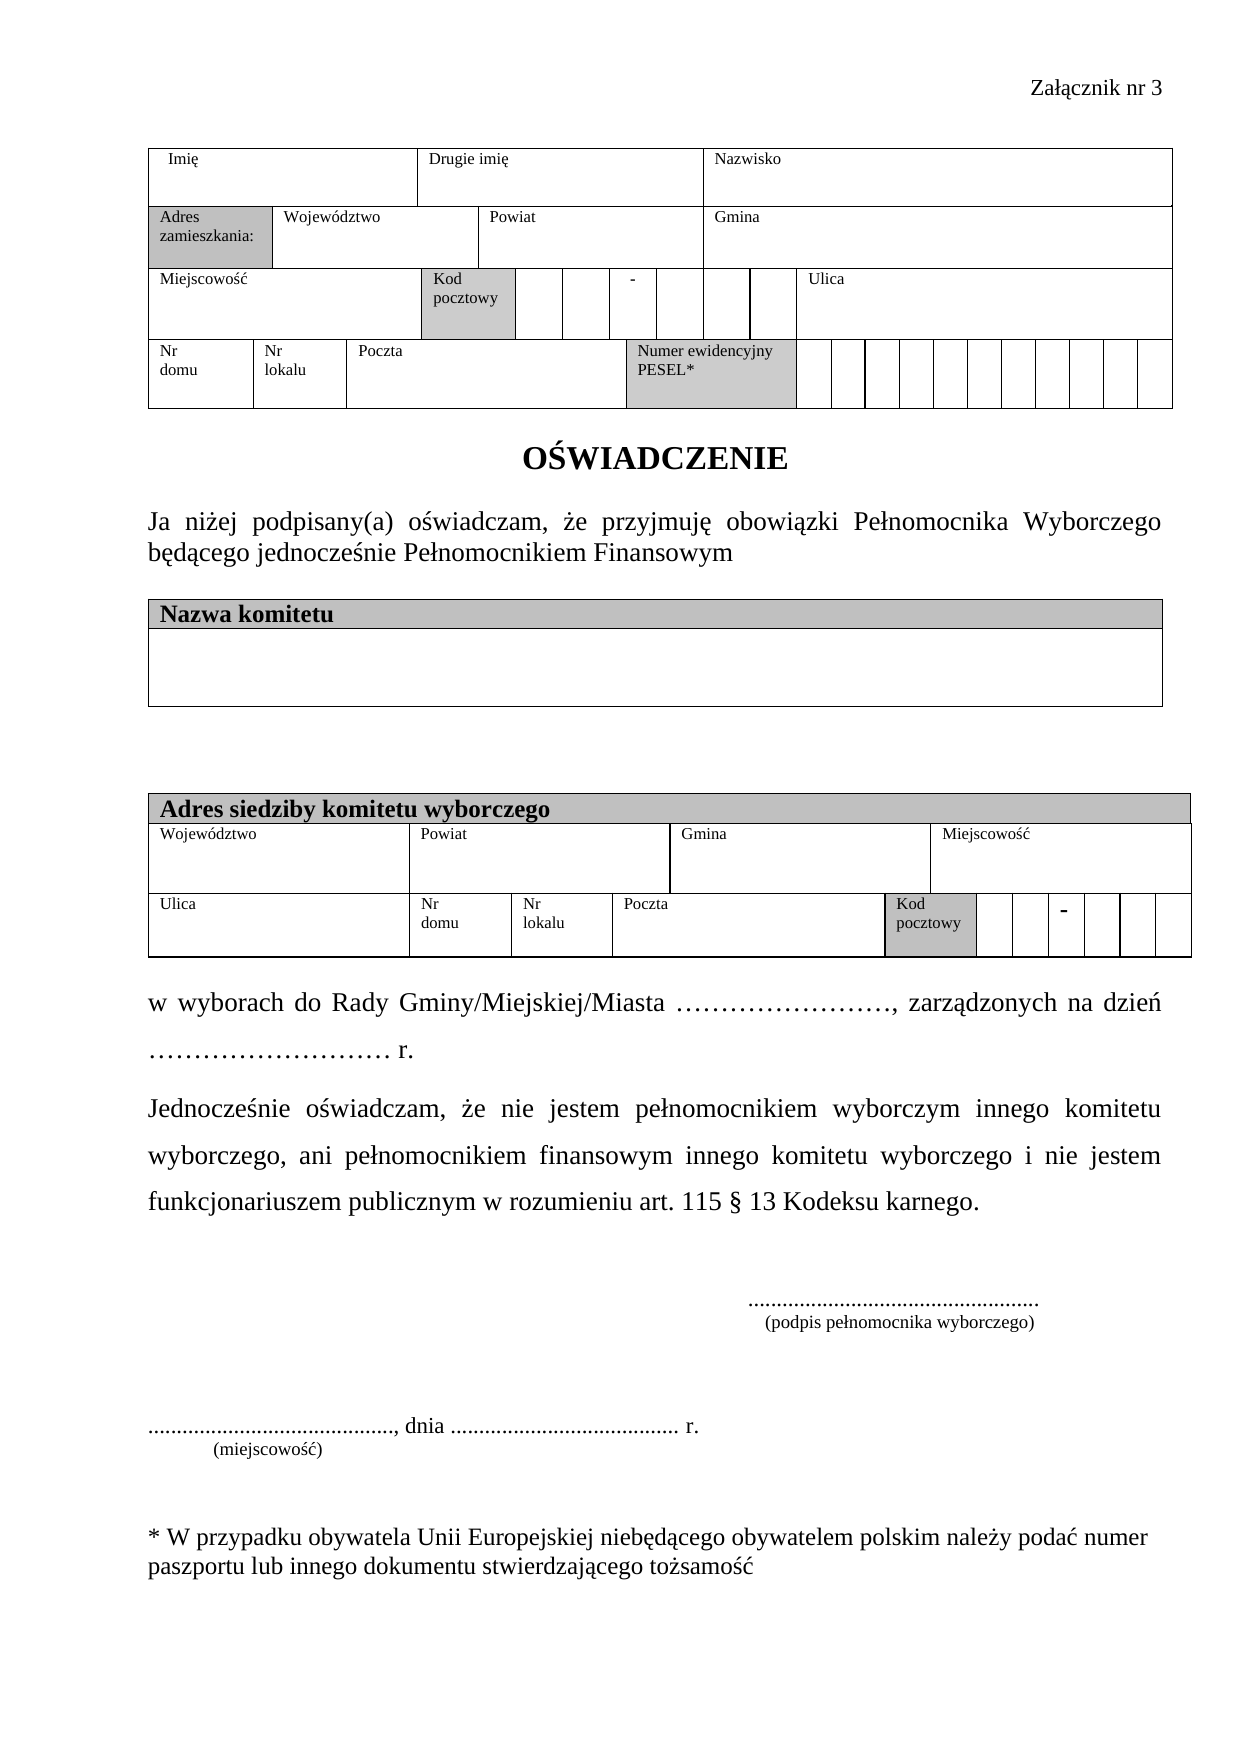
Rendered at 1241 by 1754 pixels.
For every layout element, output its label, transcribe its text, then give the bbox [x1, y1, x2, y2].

table_header Drugie imię [418, 149, 703, 206]
table_cell [900, 340, 933, 408]
table_cell Nr domu [410, 894, 511, 956]
table_cell Poczta [613, 894, 884, 956]
text * W przypadku obywatela Unii Europejskiej niebędącego obywatelem polskim należy podać numer paszportu lub innego dokumentu stwierdzającego tożsamość [148, 1522, 1162, 1580]
table_header Adres siedziby komitetu wyborczego [149, 794, 1190, 823]
text w wyborach do Rady Gminy/Miejskiej/Miasta ……………………, zarządzonych na dzień ……………………… r. [148, 986, 1162, 1064]
table_cell [1156, 894, 1191, 956]
table_cell [657, 269, 703, 339]
table_cell Nr domu [149, 340, 253, 408]
text Jednocześnie oświadczam, że nie jestem pełnomocnikiem wyborczym innego komitetu wyborczego, ani pełnomocnikiem finansowym innego komitetu wyborczego i nie jestem funkcjonariuszem publicznym w rozumieniu art. 115 § 13 Kodeksu karnego. [148, 1092, 1162, 1217]
table_cell Województwo [149, 824, 409, 893]
table_cell [1070, 340, 1103, 408]
table_cell Ulica [149, 894, 409, 956]
table_cell Powiat [410, 824, 669, 893]
table_cell [1121, 894, 1155, 956]
table_header Nazwa komitetu [149, 600, 1162, 628]
table_cell Nr lokalu [512, 894, 612, 956]
table_cell [934, 340, 967, 408]
table_cell [1104, 340, 1137, 408]
table_cell Kod pocztowy [422, 269, 515, 339]
table_cell [1085, 894, 1119, 956]
text (miejscowość) [148, 1438, 1162, 1460]
text ................................................... [748, 1285, 1162, 1311]
table_cell Kod pocztowy [886, 894, 976, 956]
table_cell Ulica [797, 269, 1172, 339]
table_cell [968, 340, 1001, 408]
table_cell [704, 269, 749, 339]
table_header Nazwisko [704, 149, 1172, 206]
table_cell [751, 269, 796, 339]
table_cell - [610, 269, 656, 339]
table_cell Poczta [347, 340, 626, 408]
table_cell [866, 340, 899, 408]
table_cell [563, 269, 609, 339]
text (podpis pełnomocnika wyborczego) [748, 1311, 1162, 1333]
text ..........................................., dnia ........................................ r. [148, 1412, 1162, 1438]
table_header Imię [149, 149, 417, 206]
table_cell - [1049, 894, 1084, 956]
table_cell Gmina [704, 207, 1172, 268]
table_cell Gmina [671, 824, 930, 893]
table_cell Miejscowość [149, 269, 421, 339]
table_cell Miejscowość [931, 824, 1191, 893]
table_cell Nr lokalu [254, 340, 346, 408]
table_cell [1036, 340, 1069, 408]
table_cell [1002, 340, 1035, 408]
table_cell [797, 340, 831, 408]
table_cell [149, 629, 1162, 706]
table_cell Powiat [479, 207, 703, 268]
table_cell [832, 340, 864, 408]
table_cell [516, 269, 562, 339]
text OŚWIADCZENIE [148, 438, 1162, 476]
table_cell [1013, 894, 1048, 956]
table_cell Województwo [273, 207, 478, 268]
table_cell [977, 894, 1012, 956]
table_cell Adres zamieszkania: [149, 207, 272, 268]
text Ja niżej podpisany(a) oświadczam, że przyjmuję obowiązki Pełnomocnika Wyborczego będącego jednocześnie Pełnomocnikiem Finansowym [148, 505, 1162, 567]
table_cell Numer ewidencyjny PESEL* [627, 340, 796, 408]
table_cell [1138, 340, 1172, 408]
